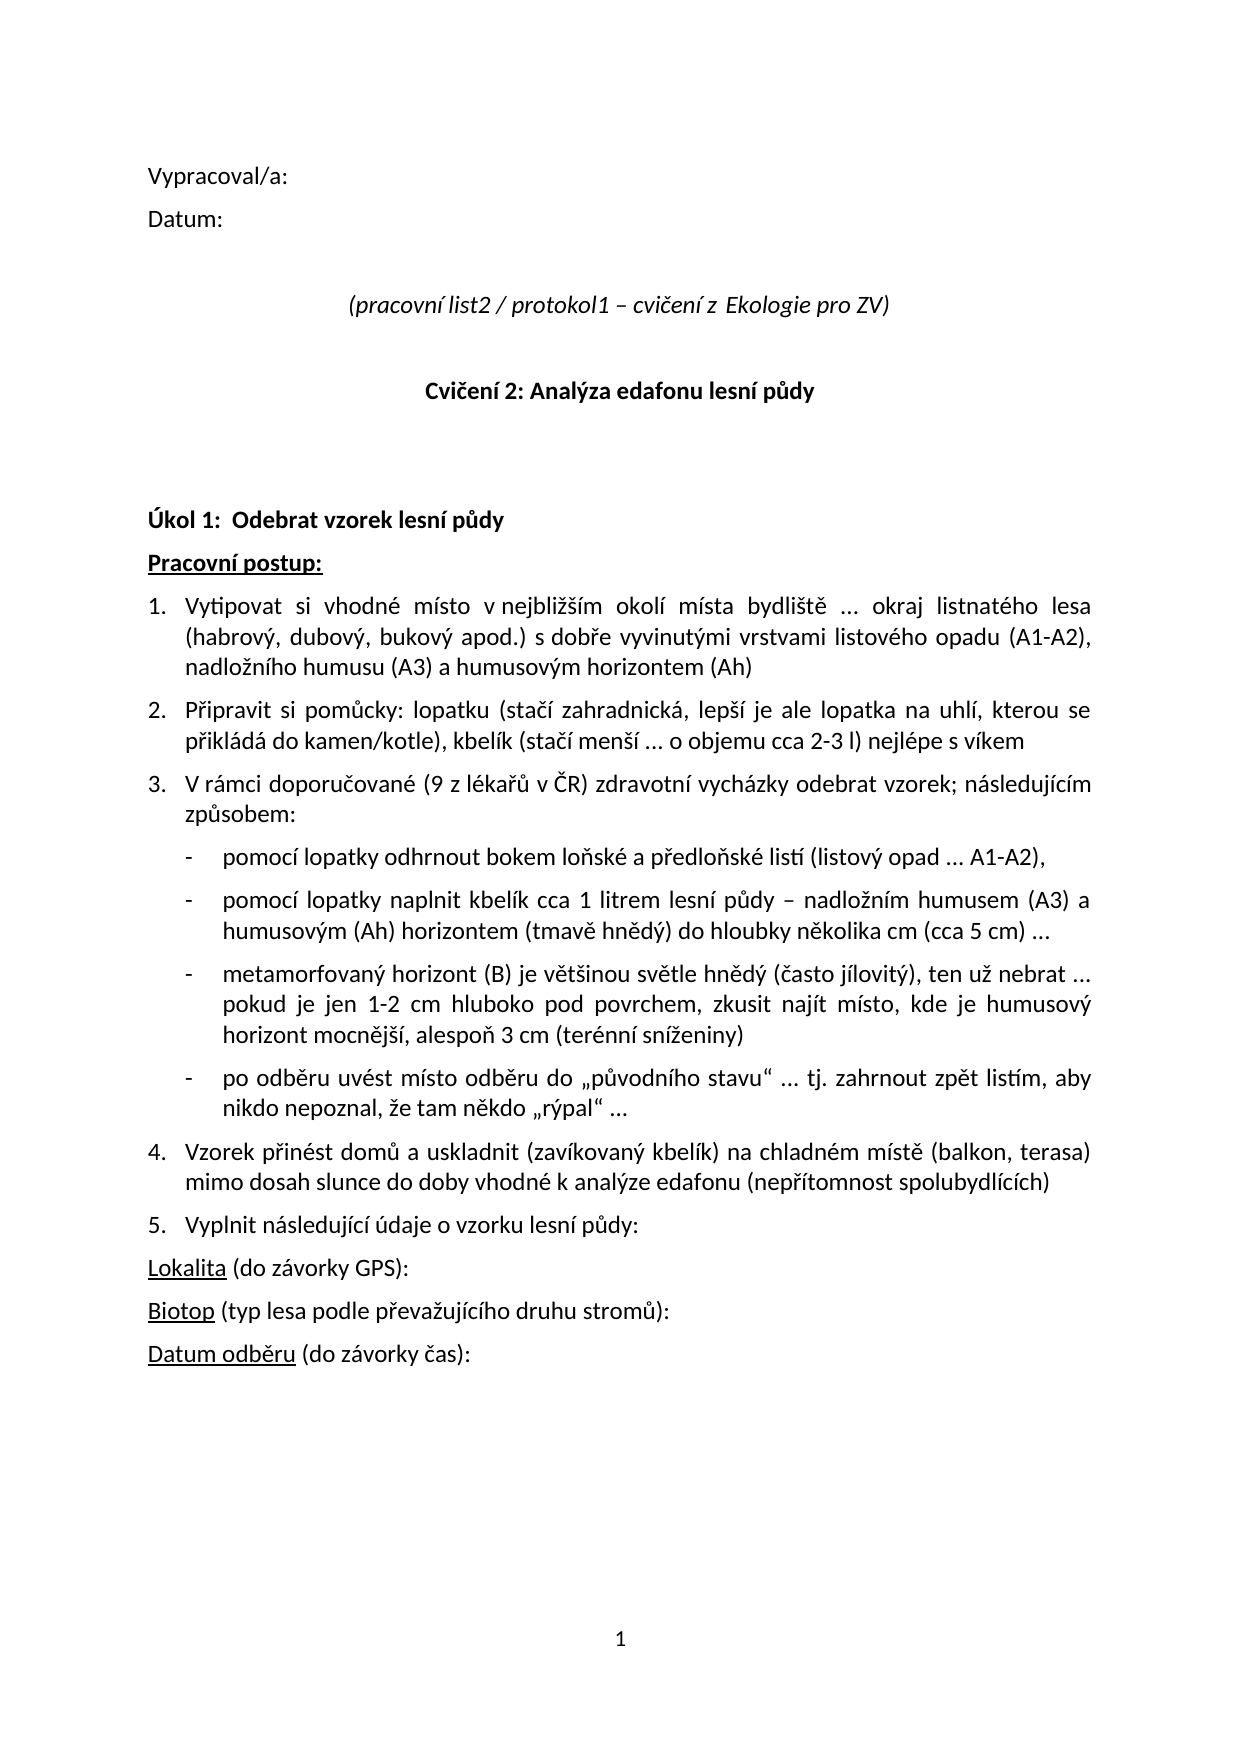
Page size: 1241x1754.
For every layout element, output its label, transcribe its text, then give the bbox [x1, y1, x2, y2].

list Vyplnit následující údaje o vzorku lesní půdy: [148, 1209, 1093, 1240]
list Vzorek přinést domů a uskladnit (zavíkovaný kbelík) na chladném místě (balkon, terasa) mimo dosah slunce do doby vhodné k analýze edafonu (nepřítomnost spolubydlících) [148, 1136, 1093, 1197]
text Datum odběru (do závorky čas): [148, 1338, 1093, 1369]
list po odběru uvést místo odběru do „původního stavu“ ... tj. zahrnout zpět listím, aby nikdo nepoznal, že tam někdo „rýpal“ ... [185, 1062, 1093, 1123]
text Cvičení 2: Analýza edafonu lesní půdy [148, 375, 1093, 406]
list pomocí lopatky naplnit kbelík cca 1 litrem lesní půdy – nadložním humusem (A3) a humusovým (Ah) horizontem (tmavě hnědý) do hloubky několika cm (cca 5 cm) ... [185, 884, 1093, 946]
list Vytipovat si vhodné místo v nejbližším okolí místa bydliště ... okraj listnatého lesa (habrový, dubový, bukový apod.) s dobře vyvinutými vrstvami listového opadu (A1-A2), nadložního humusu (A3) a humusovým horizontem (Ah) [148, 590, 1093, 682]
text Biotop (typ lesa podle převažujícího druhu stromů): [148, 1295, 1093, 1326]
list V rámci doporučované (9 z lékařů v ČR) zdravotní vycházky odebrat vzorek; následujícím způsobem: [148, 768, 1093, 829]
list pomocí lopatky odhrnout bokem loňské a předloňské listí (listový opad ... A1-A2), [185, 841, 1093, 872]
text Datum: [148, 203, 1093, 234]
text (pracovní list2 / protokol1 – cvičení z Ekologie pro ZV) [148, 289, 1093, 320]
list Připravit si pomůcky: lopatku (stačí zahradnická, lepší je ale lopatka na uhlí, kterou se přikládá do kamen/kotle), kbelík (stačí menší ... o objemu cca 2-3 l) nejlépe s víkem [148, 694, 1093, 755]
list metamorfovaný horizont (B) je většinou světle hnědý (často jílovitý), ten už nebrat ... pokud je jen 1-2 cm hluboko pod povrchem, zkusit najít místo, kde je humusový horizont mocnější, alespoň 3 cm (terénní sníženiny) [185, 958, 1093, 1049]
text Vypracoval/a: [148, 160, 1093, 191]
text Pracovní postup: [148, 547, 1093, 578]
text Úkol 1: Odebrat vzorek lesní půdy [148, 504, 1093, 535]
text Lokalita (do závorky GPS): [148, 1252, 1093, 1283]
